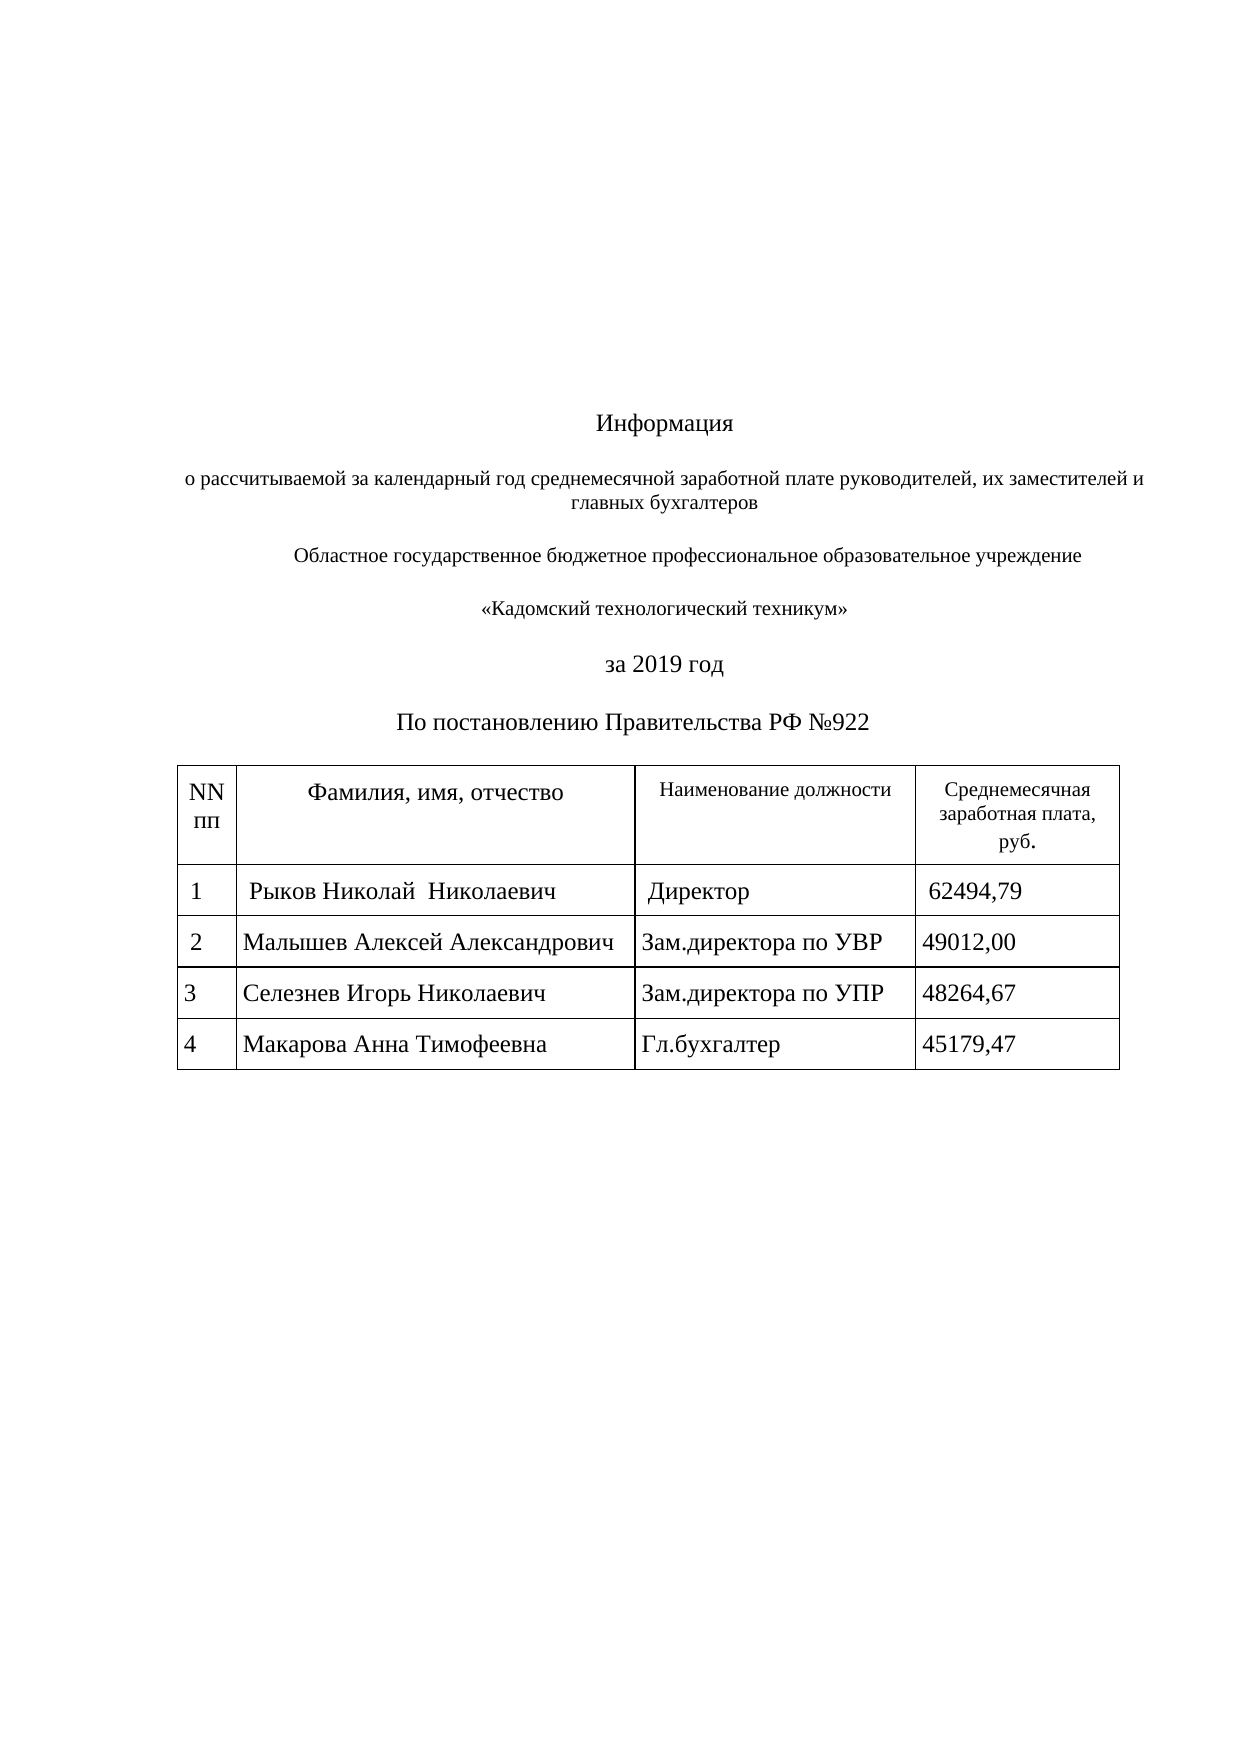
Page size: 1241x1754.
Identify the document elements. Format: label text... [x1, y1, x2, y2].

text за 2019 год [177, 649, 1152, 678]
table_cell 4 [178, 1019, 236, 1068]
table_cell 48264,67 [916, 968, 1119, 1017]
table_header NN пп [178, 766, 236, 864]
text «Кадомский технологический техникум» [177, 596, 1152, 620]
text Областное государственное бюджетное профессиональное образовательное учреждение [177, 543, 1152, 567]
table_cell 1 [178, 865, 236, 915]
table_cell 45179,47 [916, 1019, 1119, 1068]
table_cell Зам.директора по УПР [636, 968, 915, 1017]
text о рассчитываемой за календарный год среднемесячной заработной плате руководителей, их заместителей и главных бухгалтеров [177, 466, 1152, 514]
table_cell 2 [178, 916, 236, 966]
table_cell 62494,79 [916, 865, 1119, 915]
table_cell 3 [178, 968, 236, 1017]
table_header Наименование должности [636, 766, 915, 864]
table_cell Рыков Николай Николаевич [237, 865, 634, 915]
table_cell Директор [636, 865, 915, 915]
table_header Фамилия, имя, отчество [237, 766, 634, 864]
table_cell 49012,00 [916, 916, 1119, 966]
table_cell Макарова Анна Тимофеевна [237, 1019, 634, 1068]
table_header Среднемесячная заработная плата, руб. [916, 766, 1119, 864]
table_cell Зам.директора по УВР [636, 916, 915, 966]
text Информация [177, 408, 1152, 436]
table_cell Селезнев Игорь Николаевич [237, 968, 634, 1017]
table_cell Малышев Алексей Александрович [237, 916, 634, 966]
table_cell Гл.бухгалтер [636, 1019, 915, 1068]
text По постановлению Правительства РФ №922 [177, 707, 1152, 736]
